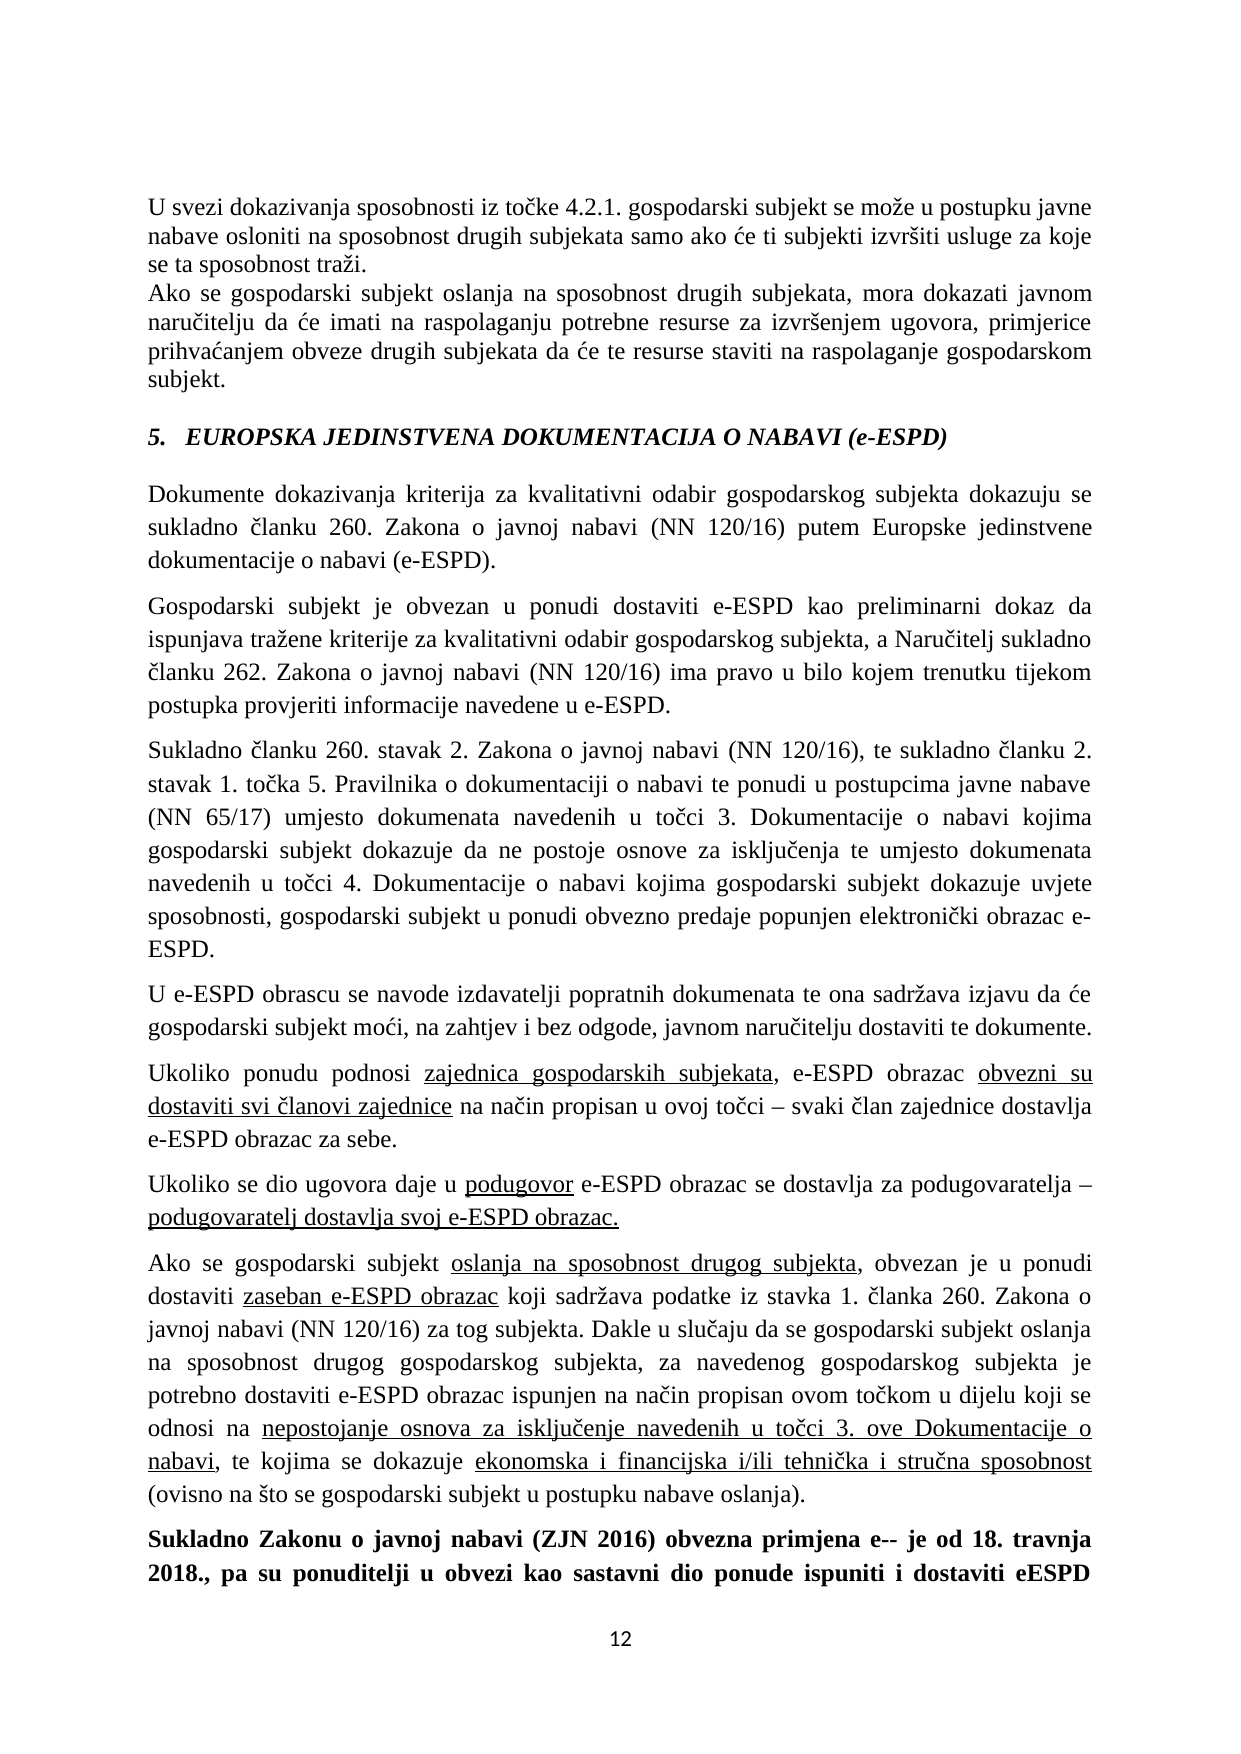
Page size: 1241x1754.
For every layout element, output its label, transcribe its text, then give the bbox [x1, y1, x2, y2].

text Gospodarski subjekt je obvezan u ponudi dostaviti e-ESPD kao preliminarni dokaz da ispunjava tražene kriterije za kvalitativni odabir gospodarskog subjekta, a Naručitelj sukladno članku 262. Zakona o javnoj nabavi (NN 120/16) ima pravo u bilo kojem trenutku tijekom postupka provjeriti informacije navedene u e-ESPD. [148, 591, 1093, 719]
list EUROPSKA JEDINSTVENA DOKUMENTACIJA O NABAVI (e-ESPD) [148, 422, 1093, 451]
text Ako se gospodarski subjekt oslanja na sposobnost drugih subjekata, mora dokazati javnom naručitelju da će imati na raspolaganju potrebne resurse za izvršenjem ugovora, primjerice prihvaćanjem obveze drugih subjekata da će te resurse staviti na raspolaganje gospodarskom subjekt. [148, 278, 1093, 393]
text U e-ESPD obrascu se navode izdavatelji popratnih dokumenata te ona sadržava izjavu da će gospodarski subjekt moći, na zahtjev i bez odgode, javnom naručitelju dostaviti te dokumente. [148, 979, 1093, 1041]
text Ukoliko ponudu podnosi zajednica gospodarskih subjekata, e-ESPD obrazac obvezni su dostaviti svi članovi zajednice na način propisan u ovoj točci – svaki član zajednice dostavlja e-ESPD obrazac za sebe. [148, 1058, 1093, 1153]
text Dokumente dokazivanja kriterija za kvalitativni odabir gospodarskog subjekta dokazuju se sukladno članku 260. Zakona o javnoj nabavi (NN 120/16) putem Europske jedinstvene dokumentacije o nabavi (e-ESPD). [148, 479, 1093, 574]
text Sukladno članku 260. stavak 2. Zakona o javnoj nabavi (NN 120/16), te sukladno članku 2. stavak 1. točka 5. Pravilnika o dokumentaciji o nabavi te ponudi u postupcima javne nabave (NN 65/17) umjesto dokumenata navedenih u točci 3. Dokumentacije o nabavi kojima gospodarski subjekt dokazuje da ne postoje osnove za isključenja te umjesto dokumenata navedenih u točci 4. Dokumentacije o nabavi kojima gospodarski subjekt dokazuje uvjete sposobnosti, gospodarski subjekt u ponudi obvezno predaje popunjen elektronički obrazac e-ESPD. [148, 736, 1093, 962]
text Ukoliko se dio ugovora daje u podugovor e-ESPD obrazac se dostavlja za podugovaratelja – podugovaratelj dostavlja svoj e-ESPD obrazac. [148, 1169, 1093, 1231]
text U svezi dokazivanja sposobnosti iz točke 4.2.1. gospodarski subjekt se može u postupku javne nabave osloniti na sposobnost drugih subjekata samo ako će ti subjekti izvršiti usluge za koje se ta sposobnost traži. [148, 192, 1093, 278]
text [148, 1524, 1093, 1586]
text Ako se gospodarski subjekt oslanja na sposobnost drugog subjekta, obvezan je u ponudi dostaviti zaseban e-ESPD obrazac koji sadržava podatke iz stavka 1. članka 260. Zakona o javnoj nabavi (NN 120/16) za tog subjekta. Dakle u slučaju da se gospodarski subjekt oslanja na sposobnost drugog gospodarskog subjekta, za navedenog gospodarskog subjekta je potrebno dostaviti e-ESPD obrazac ispunjen na način propisan ovom točkom u dijelu koji se odnosi na nepostojanje osnova za isključenje navedenih u točci 3. ove Dokumentacije o nabavi, te kojima se dokazuje ekonomska i financijska i/ili tehnička i stručna sposobnost (ovisno na što se gospodarski subjekt u postupku nabave oslanja). [148, 1248, 1093, 1508]
